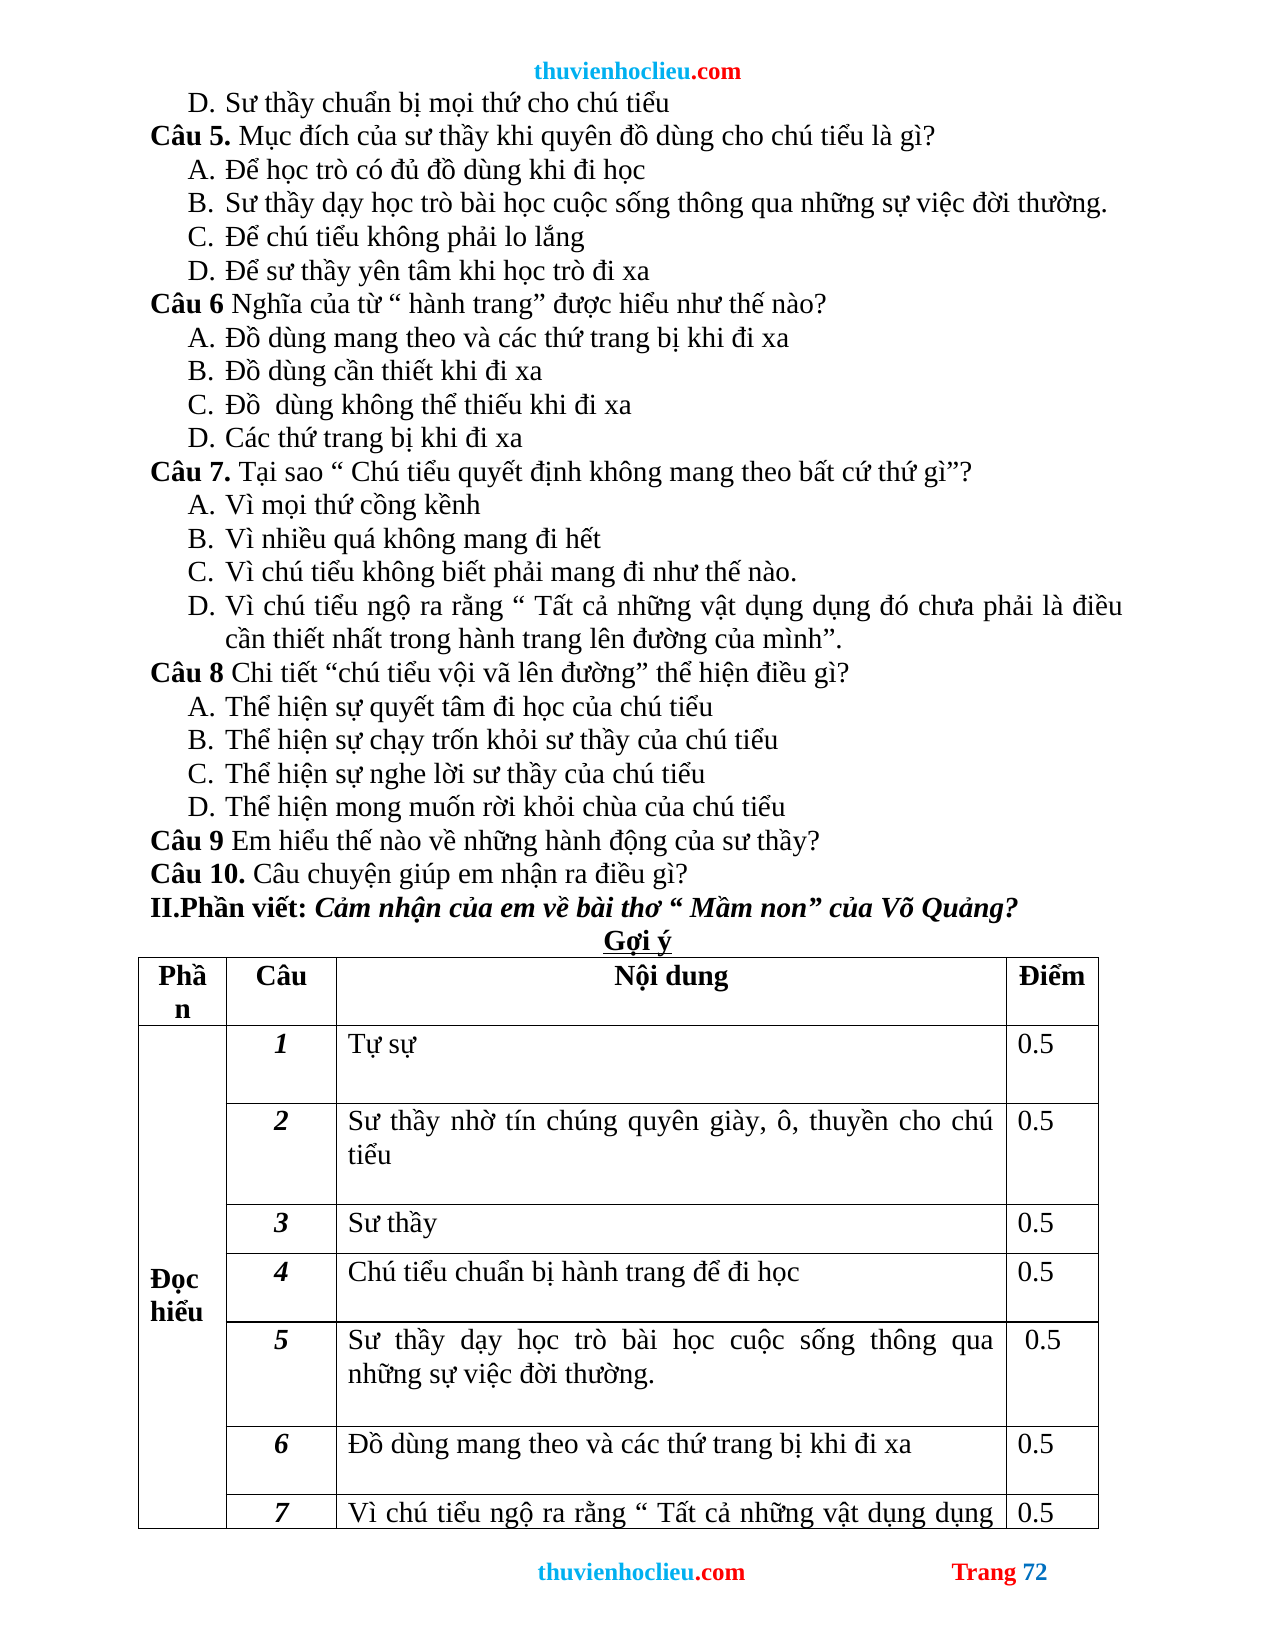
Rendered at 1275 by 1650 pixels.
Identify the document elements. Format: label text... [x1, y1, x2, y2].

list Thể hiện mong muốn rời khỏi chùa của chú tiểu [187, 789, 1125, 823]
table_cell 5 [227, 1323, 336, 1426]
list Để chú tiểu không phải lo lắng [187, 219, 1125, 253]
text Câu 9 Em hiểu thế nào về những hành động của sư thầy? [150, 823, 1125, 856]
table_cell 2 [227, 1104, 336, 1204]
table_cell 4 [227, 1254, 336, 1321]
text Câu 7. Tại sao “ Chú tiểu quyết định không mang theo bất cứ thứ gì”? [150, 454, 1125, 487]
text Gợi ý [150, 923, 1125, 957]
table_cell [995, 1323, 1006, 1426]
list Vì nhiều quá không mang đi hết [187, 521, 1125, 554]
table_header Nội dung [337, 958, 1006, 1025]
table_cell 3 [227, 1205, 336, 1253]
table_cell 0.5 [1007, 1323, 1098, 1426]
table_cell Đọc hiểu [139, 1026, 226, 1528]
text Câu 5. Mục đích của sư thầy khi quyên đồ dùng cho chú tiểu là gì? [150, 118, 1125, 152]
table_cell 7 [227, 1495, 336, 1528]
table_cell 6 [227, 1427, 336, 1494]
list Sư thầy dạy học trò bài học cuộc sống thông qua những sự việc đời thường. [187, 186, 1125, 219]
table_header Phần [139, 958, 226, 1025]
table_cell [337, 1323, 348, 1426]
table_header Điểm [1007, 958, 1098, 1025]
table_cell Tự sự [337, 1026, 1006, 1102]
table_cell 0.5 [1007, 1495, 1098, 1528]
list Vì chú tiểu ngộ ra rằng “ Tất cả những vật dụng dụng đó chưa phải là điều cần thiết nhất trong hành trang lên đường của mình”. [187, 588, 1125, 655]
table_cell 0.5 [1007, 1026, 1098, 1102]
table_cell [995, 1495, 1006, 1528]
text Câu 10. Câu chuyện giúp em nhận ra điều gì? [150, 856, 1125, 890]
list Vì chú tiểu không biết phải mang đi như thế nào. [187, 554, 1125, 588]
table_cell 0.5 [1007, 1427, 1098, 1494]
list Các thứ trang bị khi đi xa [187, 420, 1125, 454]
text II.Phần viết: Cảm nhận của em về bài thơ “ Mầm non” của Võ Quảng? [150, 890, 1125, 923]
table_cell Đồ dùng mang theo và các thứ trang bị khi đi xa [337, 1427, 1006, 1494]
text Câu 6 Nghĩa của từ “ hành trang” được hiểu như thế nào? [150, 286, 1125, 320]
list Để học trò có đủ đồ dùng khi đi học [187, 152, 1125, 186]
table_cell Sư thầy nhờ tín chúng quyên giày, ô, thuyền cho chú tiểu [337, 1104, 1006, 1204]
list Đồ dùng cần thiết khi đi xa [187, 353, 1125, 387]
table_cell 1 [227, 1026, 336, 1102]
list Để sư thầy yên tâm khi học trò đi xa [187, 253, 1125, 286]
text Câu 8 Chi tiết “chú tiểu vội vã lên đường” thể hiện điều gì? [150, 655, 1125, 689]
table_header Câu [227, 958, 336, 1025]
list Đồ dùng mang theo và các thứ trang bị khi đi xa [187, 320, 1125, 353]
list Đồ dùng không thể thiếu khi đi xa [187, 387, 1125, 420]
table_cell 0.5 [1007, 1254, 1098, 1321]
list Thể hiện sự chạy trốn khỏi sư thầy của chú tiểu [187, 722, 1125, 756]
list Vì mọi thứ cồng kềnh [187, 487, 1125, 521]
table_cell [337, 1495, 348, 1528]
list Sư thầy chuẩn bị mọi thứ cho chú tiểu [187, 85, 1125, 118]
table_cell 0.5 [1007, 1104, 1098, 1204]
table_cell 0.5 [1007, 1205, 1098, 1253]
list Thể hiện sự nghe lời sư thầy của chú tiểu [187, 756, 1125, 789]
list Thể hiện sự quyết tâm đi học của chú tiểu [187, 689, 1125, 722]
table_cell Sư thầy [337, 1205, 1006, 1253]
table_cell Chú tiểu chuẩn bị hành trang để đi học [337, 1254, 1006, 1321]
